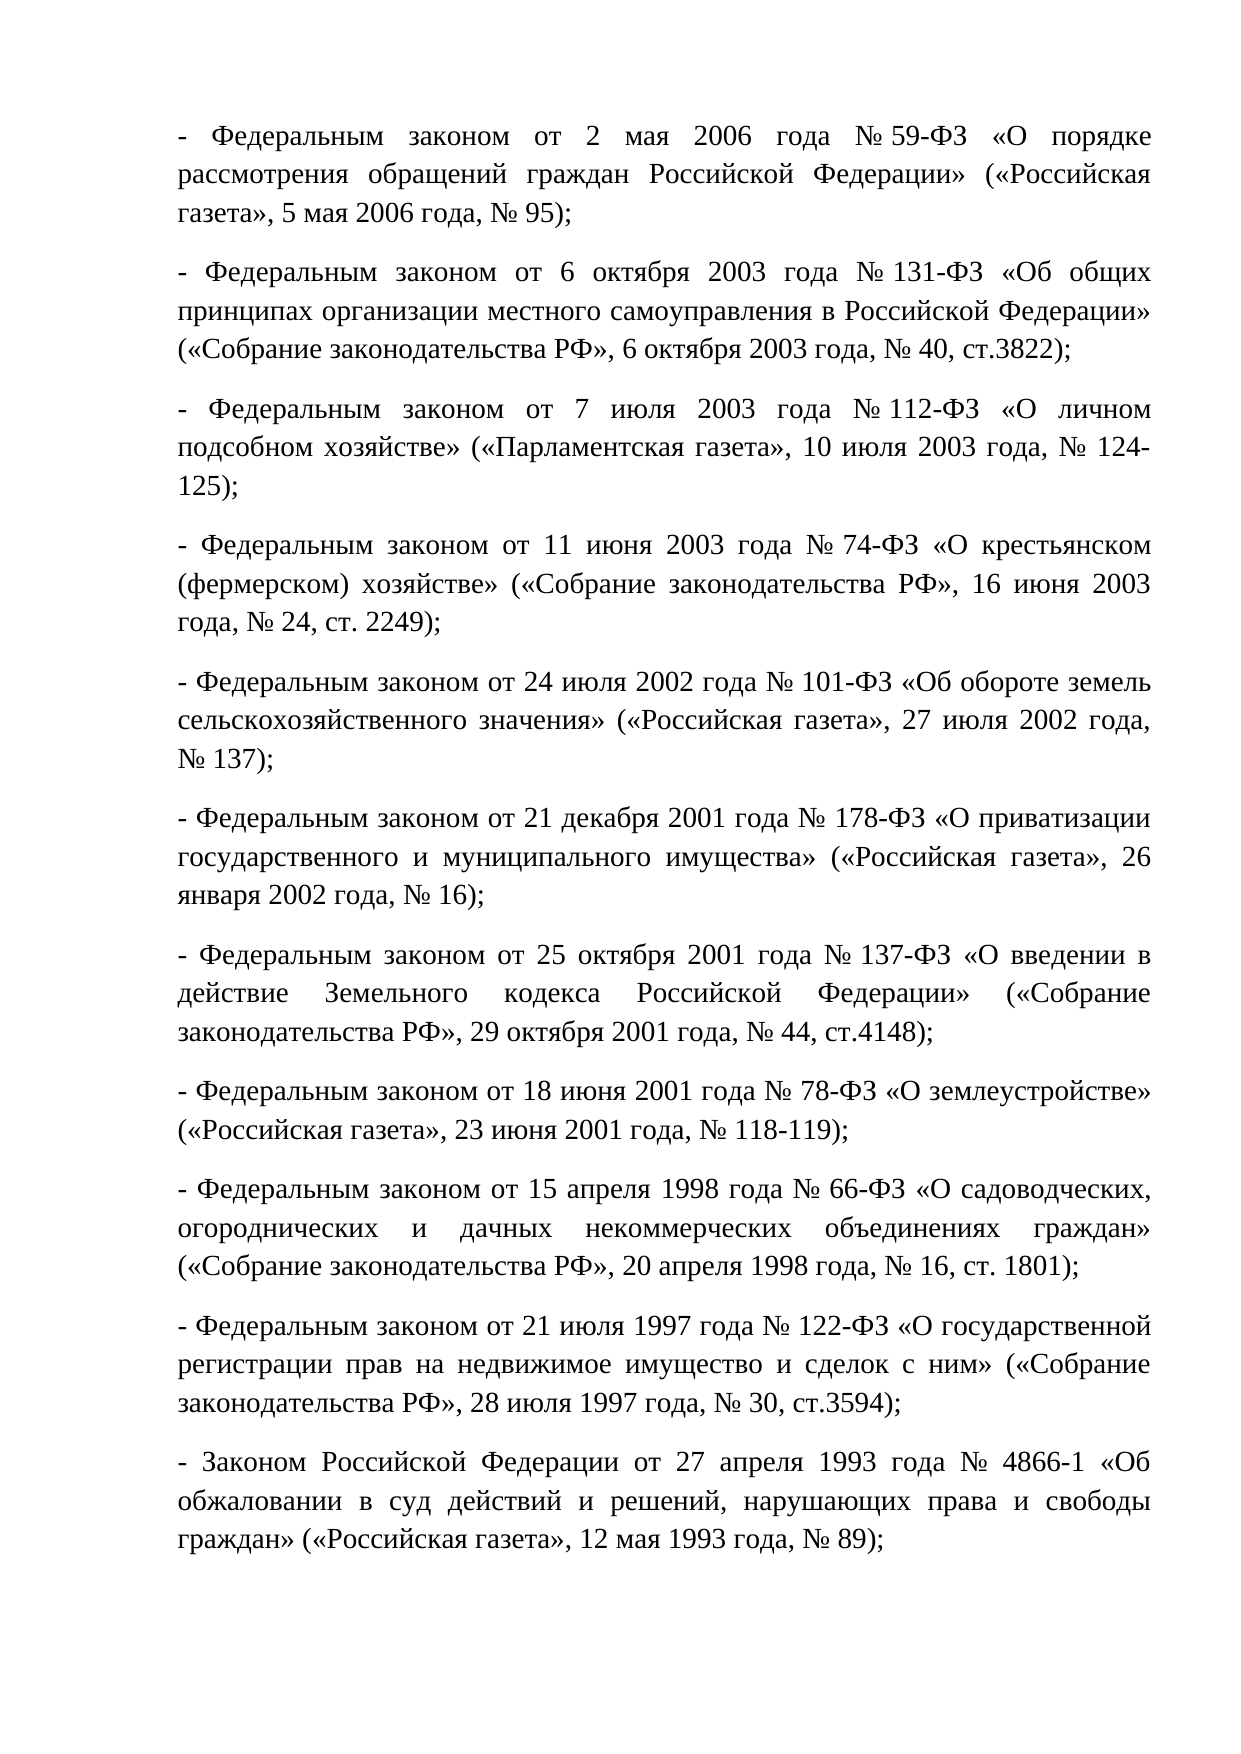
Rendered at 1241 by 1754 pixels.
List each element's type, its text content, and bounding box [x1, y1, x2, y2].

text - Законом Российской Федерации от 27 апреля 1993 года № 4866-1 «Об обжаловании в суд действий и решений, нарушающих права и свободы граждан» («Российская газета», 12 мая 1993 года, № 89); [177, 1444, 1152, 1555]
text - Федеральным законом от 2 мая 2006 года № 59-ФЗ «О порядке рассмотрения обращений граждан Российской Федерации» («Российская газета», 5 мая 2006 года, № 95); [177, 118, 1152, 229]
text - Федеральным законом от 18 июня 2001 года № 78-ФЗ «О землеустройстве» («Российская газета», 23 июня 2001 года, № 118-119); [177, 1073, 1152, 1145]
text - Федеральным законом от 21 декабря 2001 года № 178-ФЗ «О приватизации государственного и муниципального имущества» («Российская газета», 26 января 2002 года, № 16); [177, 800, 1152, 911]
text - Федеральным законом от 6 октября 2003 года № 131-ФЗ «Об общих принципах организации местного самоуправления в Российской Федерации» («Собрание законодательства РФ», 6 октября 2003 года, № 40, ст.3822); [177, 254, 1152, 365]
text - Федеральным законом от 11 июня 2003 года № 74-ФЗ «О крестьянском (фермерском) хозяйстве» («Собрание законодательства РФ», 16 июня 2003 года, № 24, ст. 2249); [177, 527, 1152, 638]
text - Федеральным законом от 25 октября 2001 года № 137-ФЗ «О введении в действие Земельного кодекса Российской Федерации» («Собрание законодательства РФ», 29 октября 2001 года, № 44, ст.4148); [177, 937, 1152, 1047]
text - Федеральным законом от 7 июля 2003 года № 112-ФЗ «О личном подсобном хозяйстве» («Парламентская газета», 10 июля 2003 года, № 124-125); [177, 391, 1152, 502]
text - Федеральным законом от 21 июля 1997 года № 122-ФЗ «О государственной регистрации прав на недвижимое имущество и сделок с ним» («Собрание законодательства РФ», 28 июля 1997 года, № 30, ст.3594); [177, 1308, 1152, 1418]
text - Федеральным законом от 24 июля 2002 года № 101-ФЗ «Об обороте земель сельскохозяйственного значения» («Российская газета», 27 июля 2002 года, № 137); [177, 664, 1152, 774]
text - Федеральным законом от 15 апреля 1998 года № 66-ФЗ «О садоводческих, огороднических и дачных некоммерческих объединениях граждан» («Собрание законодательства РФ», 20 апреля 1998 года, № 16, ст. 1801); [177, 1171, 1152, 1282]
